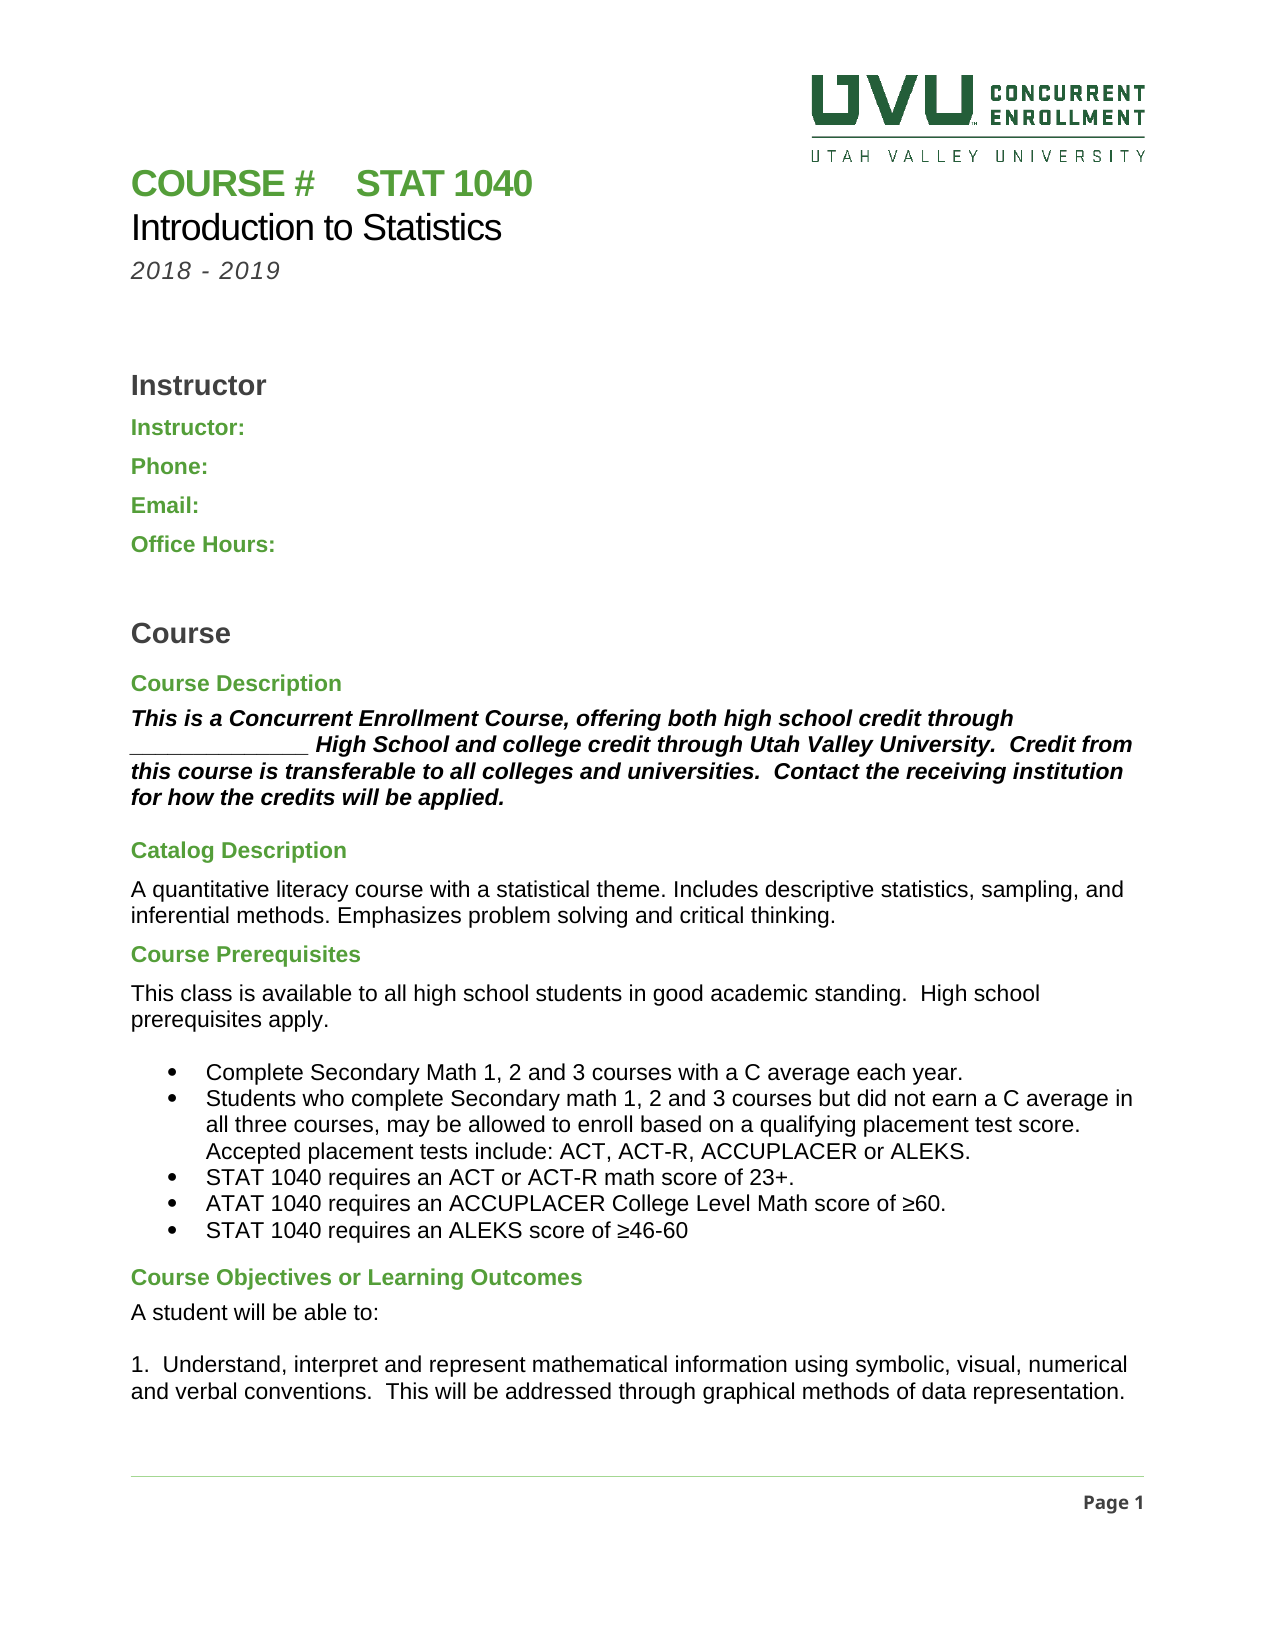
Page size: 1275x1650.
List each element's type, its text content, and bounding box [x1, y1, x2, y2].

text Email: [131, 492, 1144, 518]
text Instructor: [131, 414, 1144, 441]
title COURSE # STAT 1040 [131, 162, 1144, 205]
text Course Prerequisites [131, 941, 1144, 967]
text Instructor [131, 368, 1144, 402]
text This is a Concurrent Enrollment Course, offering both high school credit through ______________ High School and college credit through Utah Valley University. Credit from this course is transferable to all colleges and universities. Contact the receiving institution for how the credits will be applied. [131, 705, 1144, 810]
list Students who complete Secondary math 1, 2 and 3 courses but did not earn a C average in all three courses, may be allowed to enroll based on a qualifying placement test score. Accepted placement tests include: ACT, ACT-R, ACCUPLACER or ALEKS. [168, 1085, 1144, 1164]
text A student will be able to: [131, 1299, 1144, 1325]
subtitle 2018 - 2019 [131, 256, 1144, 285]
picture [811, 75, 1145, 162]
subtitle Course Description [131, 670, 1144, 697]
list Complete Secondary Math 1, 2 and 3 courses with a C average each year. [168, 1059, 1144, 1085]
text A quantitative literacy course with a statistical theme. Includes descriptive statistics, sampling, and inferential methods. Emphasizes problem solving and critical thinking. [836, 876, 1144, 928]
subtitle Course Objectives or Learning Outcomes [131, 1264, 1144, 1290]
text Office Hours: [131, 531, 1144, 557]
text This class is available to all high school students in good academic standing. High school prerequisites apply. [131, 979, 1144, 1032]
text Course [131, 616, 1144, 649]
text 1. Understand, interpret and represent mathematical information using symbolic, visual, numerical and verbal conventions. This will be addressed through graphical methods of data representation. [131, 1325, 1144, 1404]
list ATAT 1040 requires an ACCUPLACER College Level Math score of ≥60. [168, 1190, 1144, 1217]
list STAT 1040 requires an ALEKS score of ≥46-60 [168, 1217, 1144, 1243]
list STAT 1040 requires an ACT or ACT-R math score of 23+. [168, 1164, 1144, 1190]
title Introduction to Statistics [131, 205, 1144, 248]
text Phone: [131, 453, 1144, 479]
text Catalog Description [131, 837, 1144, 863]
